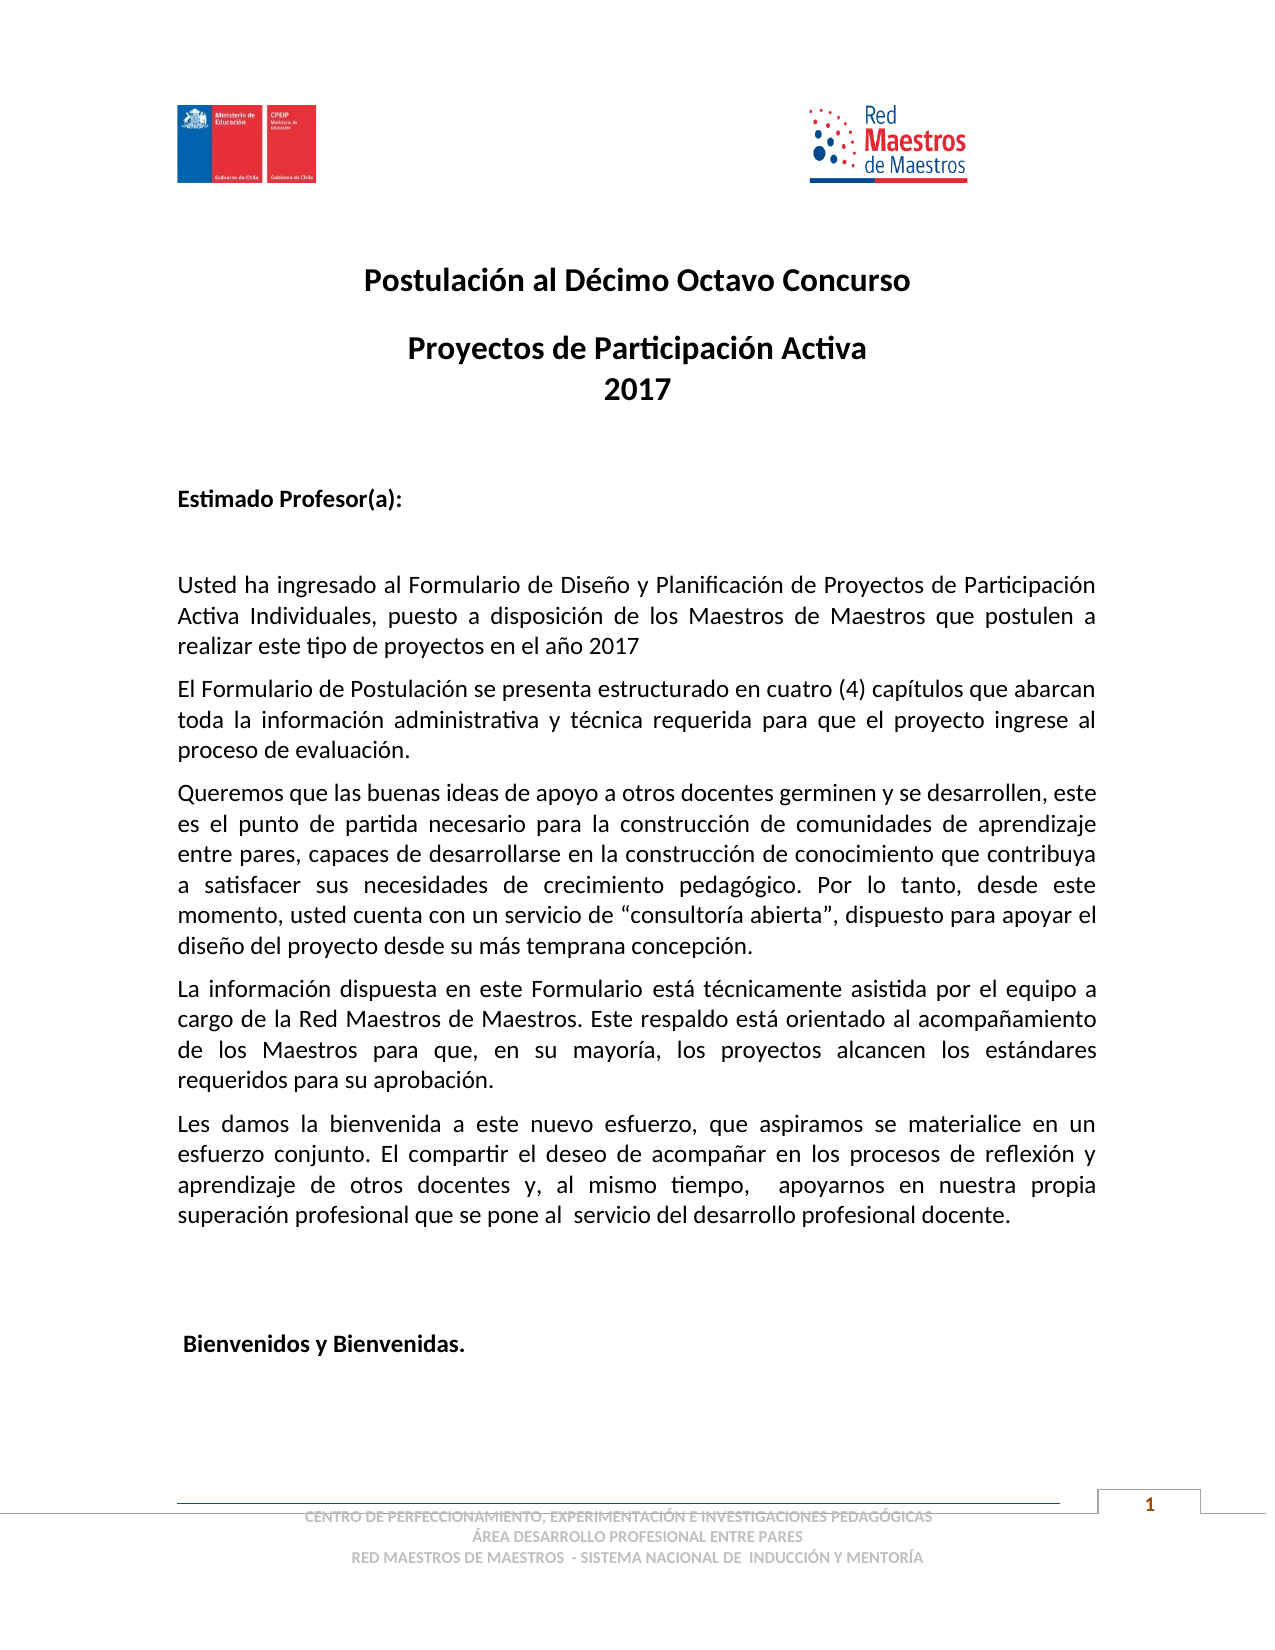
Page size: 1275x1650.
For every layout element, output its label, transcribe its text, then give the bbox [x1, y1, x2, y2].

text El Formulario de Postulación se presenta estructurado en cuatro (4) capítulos que abarcan toda la información administrativa y técnica requerida para que el proyecto ingrese al proceso de evaluación. [177, 673, 1098, 765]
text Postulación al Décimo Octavo Concurso [177, 259, 1098, 300]
text La información dispuesta en este Formulario está técnicamente asistida por el equipo a cargo de de Maestros. Este respaldo está orientado al acompañamiento de los Maestros para que, en su mayoría, los proyectos alcancen los estándares requeridos para su aprobación. [177, 973, 1098, 1095]
text Queremos que las buenas ideas de apoyo a otros docentes germinen y se desarrollen, este es el punto de partida necesario para la construcción de comunidades de aprendizaje entre pares, capaces de desarrollarse en la construcción de conocimiento que contribuya a satisfacer sus necesidades de crecimiento pedagógico. Por lo tanto, desde este momento, usted cuenta con un servicio de “consultoría abierta”, dispuesto para apoyar el diseño del proyecto desde su más temprana concepción. [177, 777, 1098, 961]
picture [809, 105, 968, 183]
text Usted ha ingresado al Formulario de Diseño y Planificación de Proyectos de Participación Activa Individuales, puesto a disposición de los Maestros de Maestros que postulen a realizar este tipo de proyectos en el año 2017 [177, 569, 1098, 661]
text Proyectos de Participación Activa [177, 327, 1098, 368]
text Les damos la bienvenida a este nuevo esfuerzo, que aspiramos se materialice en un esfuerzo conjunto. El compartir el deseo de acompañar en los procesos de reflexión y aprendizaje de otros docentes y, al mismo tiempo, apoyarnos en nuestra propia superación profesional que se pone al servicio del desarrollo profesional docente. [177, 1108, 1098, 1230]
picture [177, 105, 317, 183]
text Estimado Profesor(a): [177, 483, 1098, 514]
text Bienvenidos y Bienvenidas. [177, 1328, 1098, 1359]
text 2017 [177, 368, 1098, 408]
